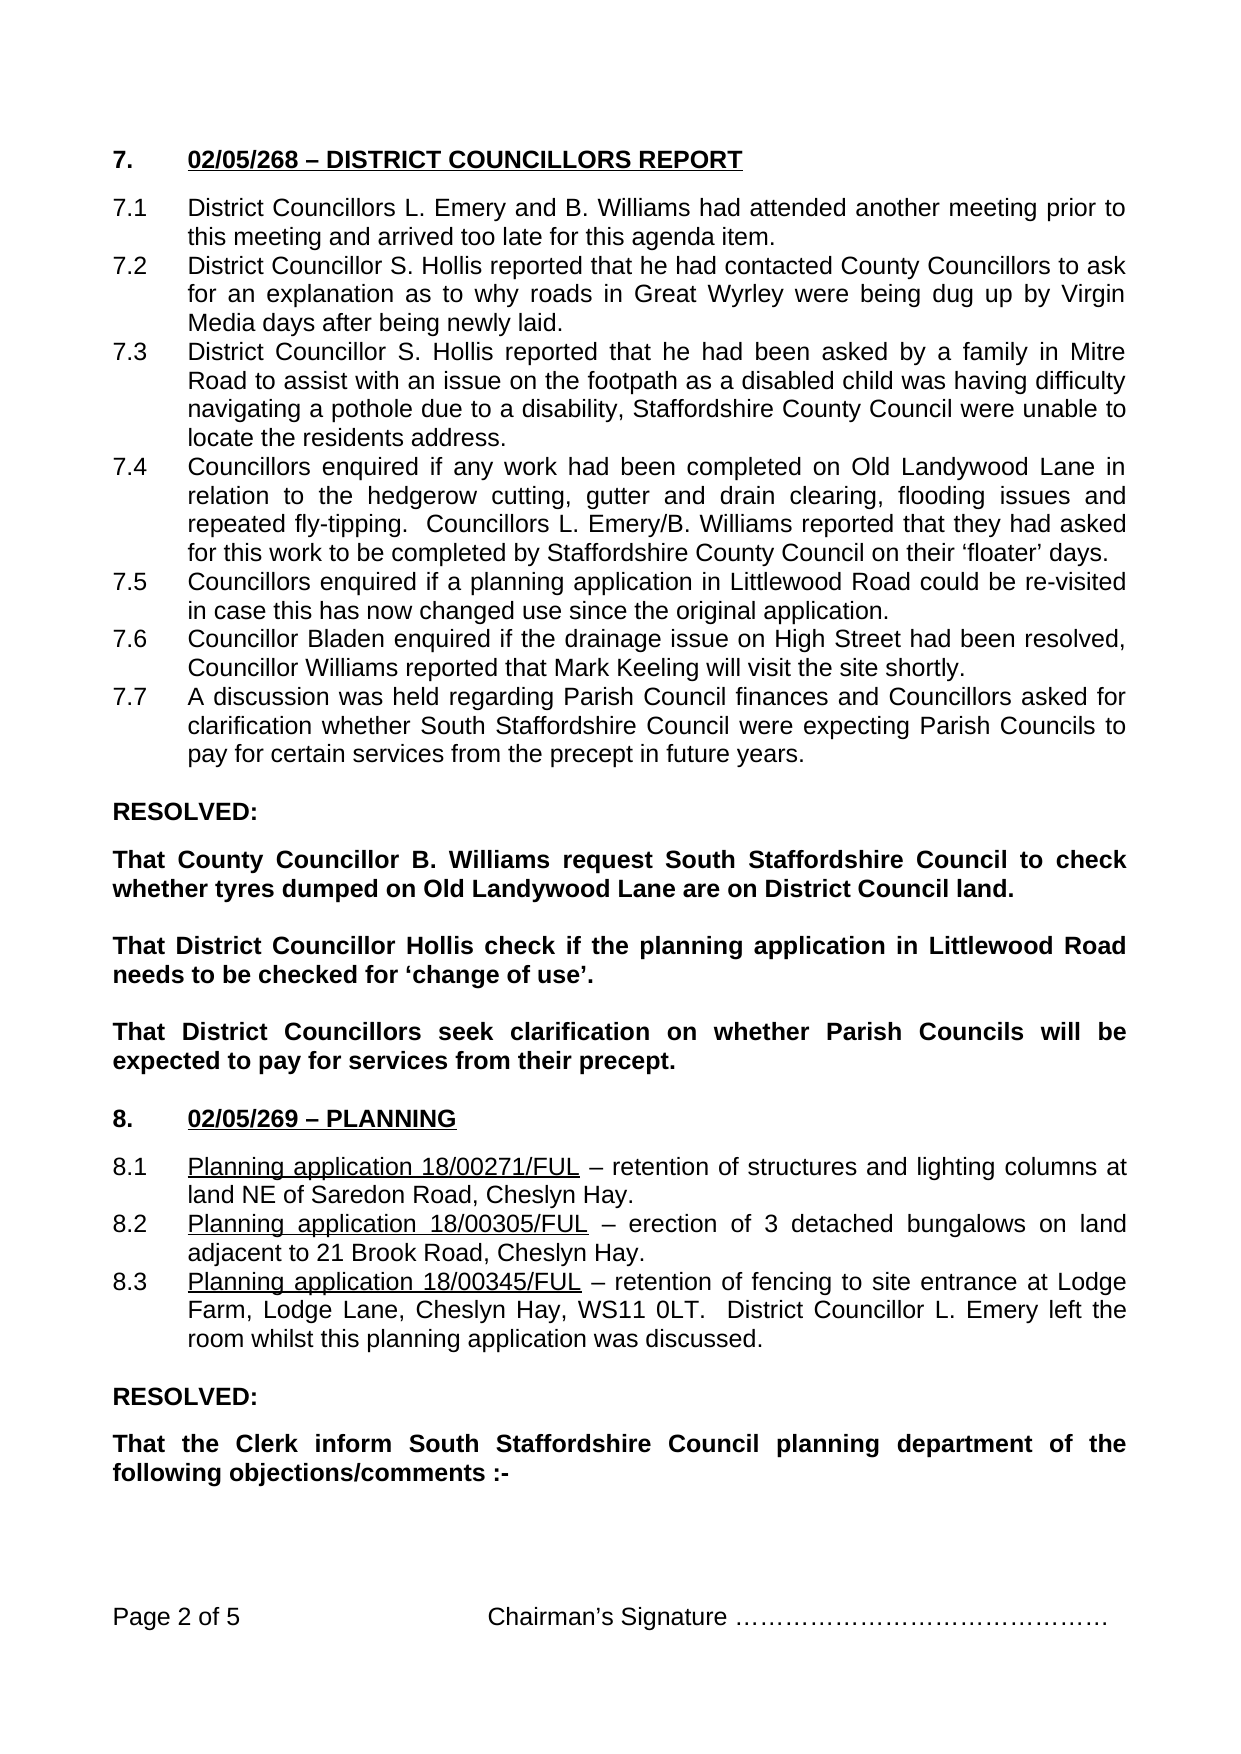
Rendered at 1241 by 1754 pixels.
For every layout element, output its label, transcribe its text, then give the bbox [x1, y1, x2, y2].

text 7.5 Councillors enquired if a planning application in Littlewood Road could be re-visited in case this has now changed use since the original application. [112, 567, 1128, 624]
text That County Councillor B. Williams request South Staffordshire Council to check whether tyres dumped on Old Landywood Lane are on District Council land. [112, 845, 1128, 902]
text 7.7 A discussion was held regarding Parish Council finances and Councillors asked for clarification whether South Staffordshire Council were expecting Parish Councils to pay for certain services from the precept in future years. [112, 682, 1128, 768]
text 8.2 Planning application 18/00305/FUL – erection of 3 detached bungalows on land adjacent to 21 Brook Road, Cheslyn Hay. [112, 1209, 1128, 1267]
text 7. 02/05/268 – DISTRICT COUNCILLORS REPORT [112, 145, 1128, 174]
text 7.6 Councillor Bladen enquired if the drainage issue on High Street had been resolved, Councillor Williams reported that Mark Keeling will visit the site shortly. [112, 624, 1128, 682]
text 8. 02/05/269 – PLANNING [112, 1104, 1128, 1132]
text 8.1 Planning application 18/00271/FUL – retention of structures and lighting columns at land NE of Saredon Road, Cheslyn Hay. [112, 1152, 1128, 1209]
text 8.3 Planning application 18/00345/FUL – retention of fencing to site entrance at Lodge Farm, Lodge Lane, Cheslyn Hay, WS11 0LT. District Councillor L. Emery left the room whilst this planning application was discussed. [112, 1267, 1128, 1353]
text Page 2 of 5 Chairman’s Signature ……………………………………… [112, 1602, 1128, 1631]
text 7.2 District Councillor S. Hollis reported that he had contacted County Councillors to ask for an explanation as to why roads in Great Wyrley were being dug up by Virgin Media days after being newly laid. [112, 251, 1128, 337]
text RESOLVED: [112, 797, 1128, 826]
text 7.1 District Councillors L. Emery and B. Williams had attended another meeting prior to this meeting and arrived too late for this agenda item. [112, 193, 1128, 251]
text That the Clerk inform South Staffordshire Council planning department of the following objections/comments :- [112, 1429, 1128, 1487]
text RESOLVED: [112, 1382, 1128, 1410]
text That District Councillor Hollis check if the planning application in Littlewood Road needs to be checked for ‘change of use’. [112, 931, 1128, 989]
text 7.4 Councillors enquired if any work had been completed on Old Landywood Lane in relation to the hedgerow cutting, gutter and drain clearing, flooding issues and repeated fly-tipping. Councillors L. Emery/B. Williams reported that they had asked for this work to be completed by Staffordshire County Council on their ‘floater’ days. [112, 452, 1128, 567]
text That District Councillors seek clarification on whether Parish Councils will be expected to pay for services from their precept. [112, 1017, 1128, 1075]
text 7.3 District Councillor S. Hollis reported that he had been asked by a family in Mitre Road to assist with an issue on the footpath as a disabled child was having difficulty navigating a pothole due to a disability, Staffordshire County Council were unable to locate the residents address. [112, 337, 1128, 452]
